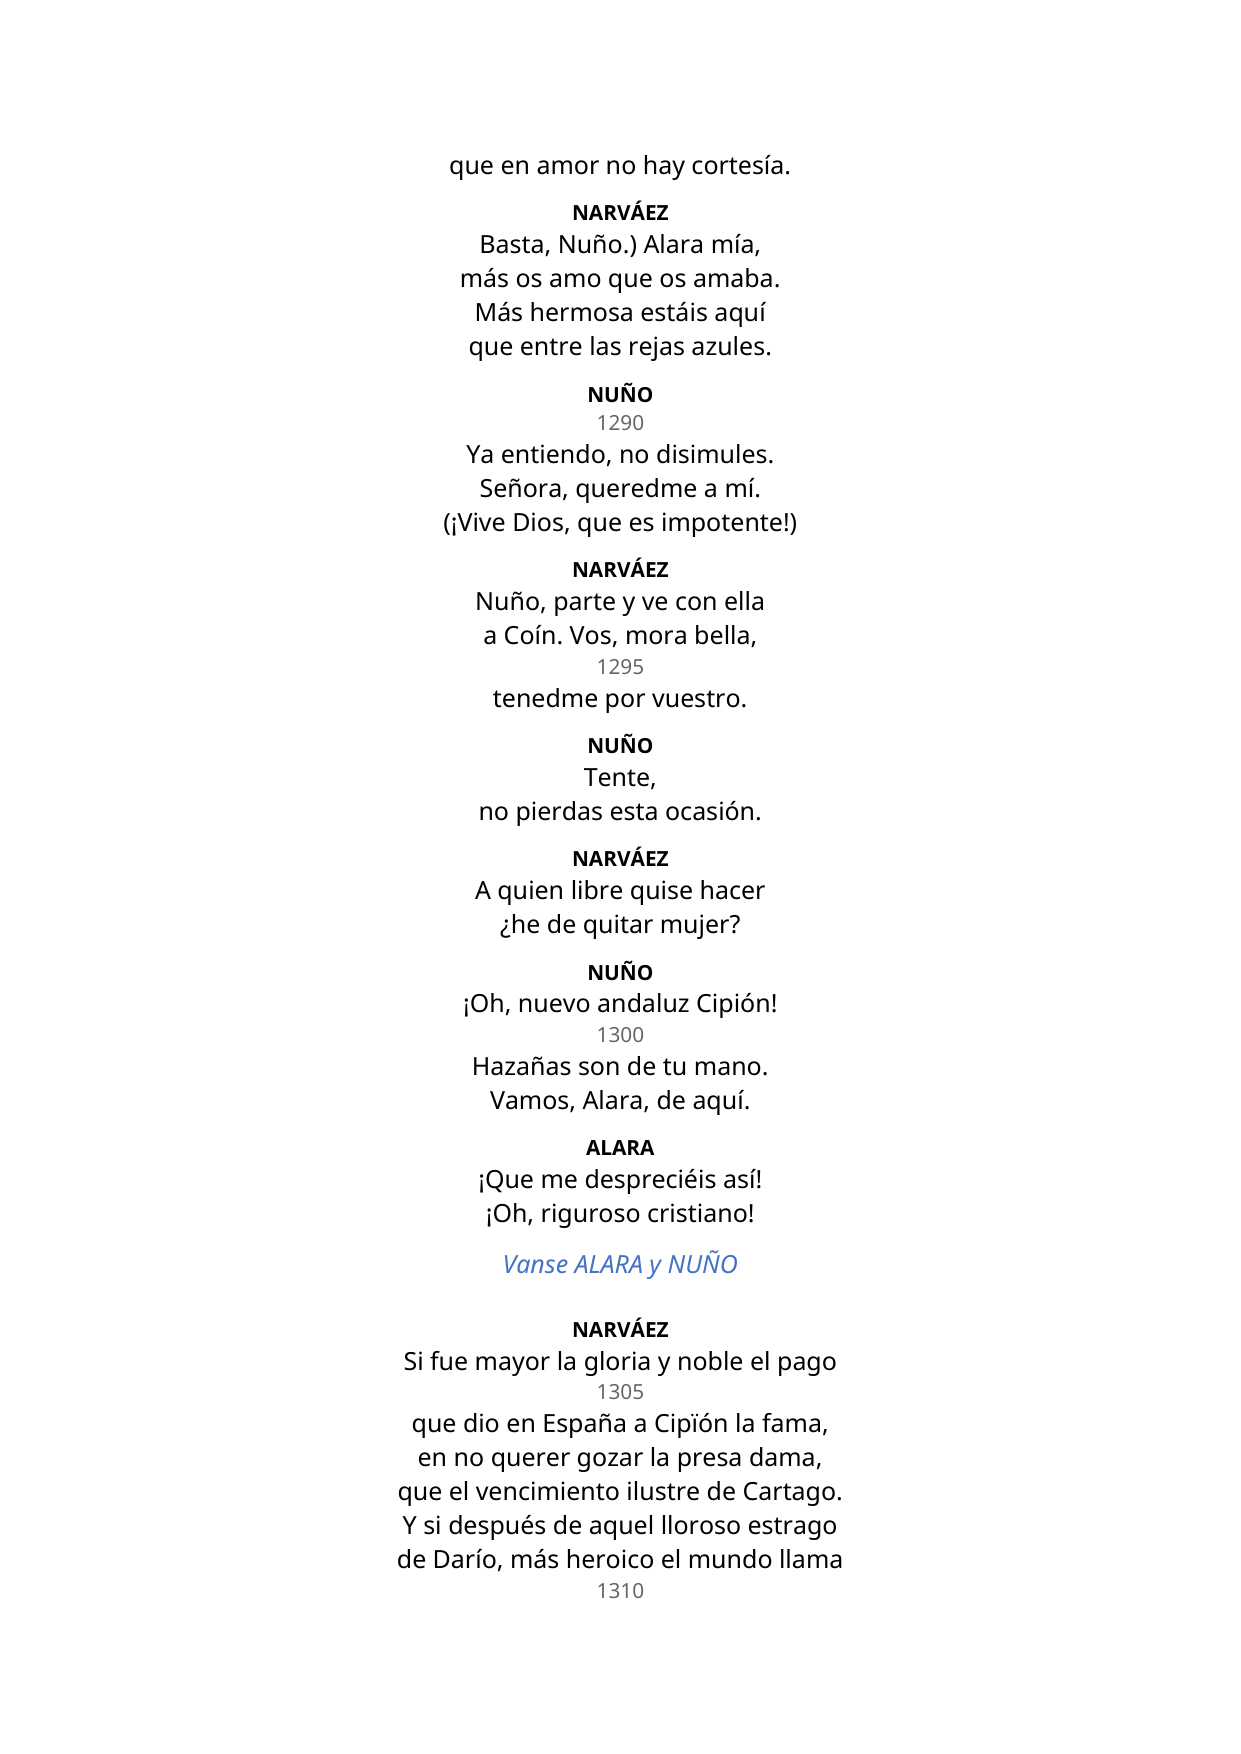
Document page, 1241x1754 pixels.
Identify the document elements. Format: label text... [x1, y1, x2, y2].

text 1305 [177, 1377, 1063, 1406]
text Tente, [177, 759, 1063, 794]
text ¡Oh, riguroso cristiano! [177, 1196, 1063, 1230]
text Hazañas son de tu mano. [177, 1048, 1063, 1083]
text A quien libre quise hacer [177, 873, 1063, 907]
text Vamos, Alara, de aquí. [177, 1083, 1063, 1117]
text Nuño, parte y ve con ella [177, 584, 1063, 618]
text 1295 [177, 652, 1063, 680]
text NUÑO [177, 731, 1063, 759]
text ¡Que me despreciéis así! [177, 1162, 1063, 1196]
text ¡Oh, nuevo andaluz Cipión! [177, 986, 1063, 1020]
text Más hermosa estáis aquí [177, 295, 1063, 329]
text ¿he de quitar mujer? [177, 907, 1063, 941]
text que en amor no hay cortesía. [177, 148, 1063, 182]
text que entre las rejas azules. [177, 329, 1063, 363]
text Basta, Nuño.) Alara mía, [177, 227, 1063, 261]
text más os amo que os amaba. [177, 261, 1063, 295]
text tenedme por vuestro. [177, 680, 1063, 714]
text Si fue mayor la gloria y noble el pago [177, 1343, 1063, 1377]
text Ya entiendo, no disimules. [177, 437, 1063, 471]
text NARVÁEZ [177, 555, 1063, 584]
text ALARA [177, 1133, 1063, 1162]
text NARVÁEZ [177, 198, 1063, 227]
text 1310 [177, 1576, 1063, 1604]
text Vanse ALARA y NUÑO [177, 1247, 1063, 1281]
text NUÑO [177, 958, 1063, 986]
text 1300 [177, 1020, 1063, 1048]
text Señora, queredme a mí. [177, 471, 1063, 505]
text a Coín. Vos, mora bella, [177, 618, 1063, 652]
text NUÑO [177, 380, 1063, 408]
text NARVÁEZ [177, 844, 1063, 873]
text de Darío, más heroico el mundo llama [177, 1542, 1063, 1576]
text que el vencimiento ilustre de Cartago. [177, 1474, 1063, 1508]
text NARVÁEZ [177, 1315, 1063, 1343]
text no pierdas esta ocasión. [177, 794, 1063, 828]
text en no querer gozar la presa dama, [177, 1440, 1063, 1474]
text 1290 [177, 408, 1063, 437]
text que dio en España a Cipïón la fama, [177, 1406, 1063, 1440]
text (¡Vive Dios, que es impotente!) [177, 505, 1063, 539]
text Y si después de aquel lloroso estrago [177, 1508, 1063, 1542]
